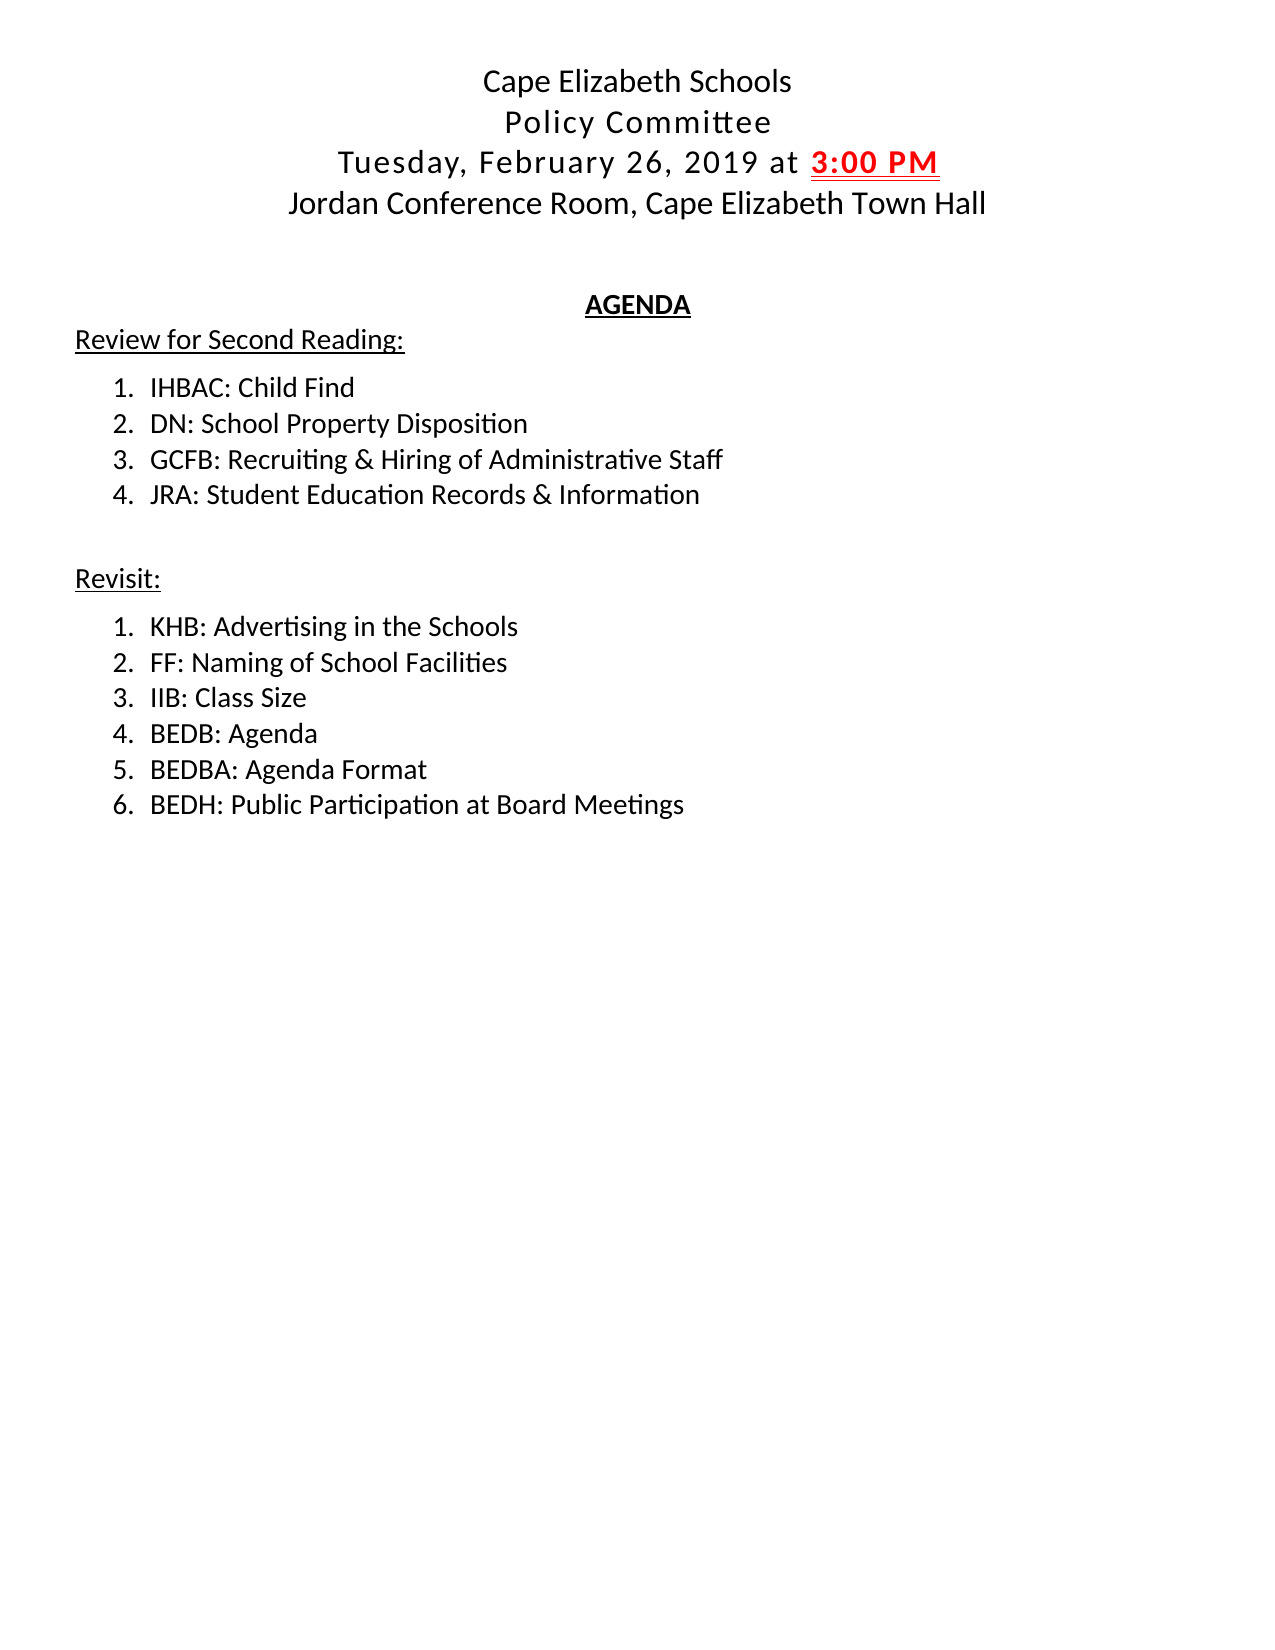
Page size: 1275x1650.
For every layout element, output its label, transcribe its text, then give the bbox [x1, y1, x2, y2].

list FF: Naming of School Facilities [112, 644, 1200, 679]
list BEDBA: Agenda Format [112, 751, 1200, 786]
list GCFB: Recruiting & Hiring of Administrative Staff [112, 441, 1200, 476]
list JRA: Student Education Records & Information [112, 476, 1200, 512]
text Review for Second Reading: [75, 321, 1200, 357]
list BEDH: Public Participation at Board Meetings [112, 786, 1200, 822]
text AGENDA [75, 286, 1200, 321]
list IIB: Class Size [112, 679, 1200, 715]
list IHBAC: Child Find [112, 369, 1200, 405]
list DN: School Property Disposition [112, 405, 1200, 441]
text Revisit: [75, 560, 1200, 596]
list BEDB: Agenda [112, 715, 1200, 751]
list KHB: Advertising in the Schools [112, 608, 1200, 644]
